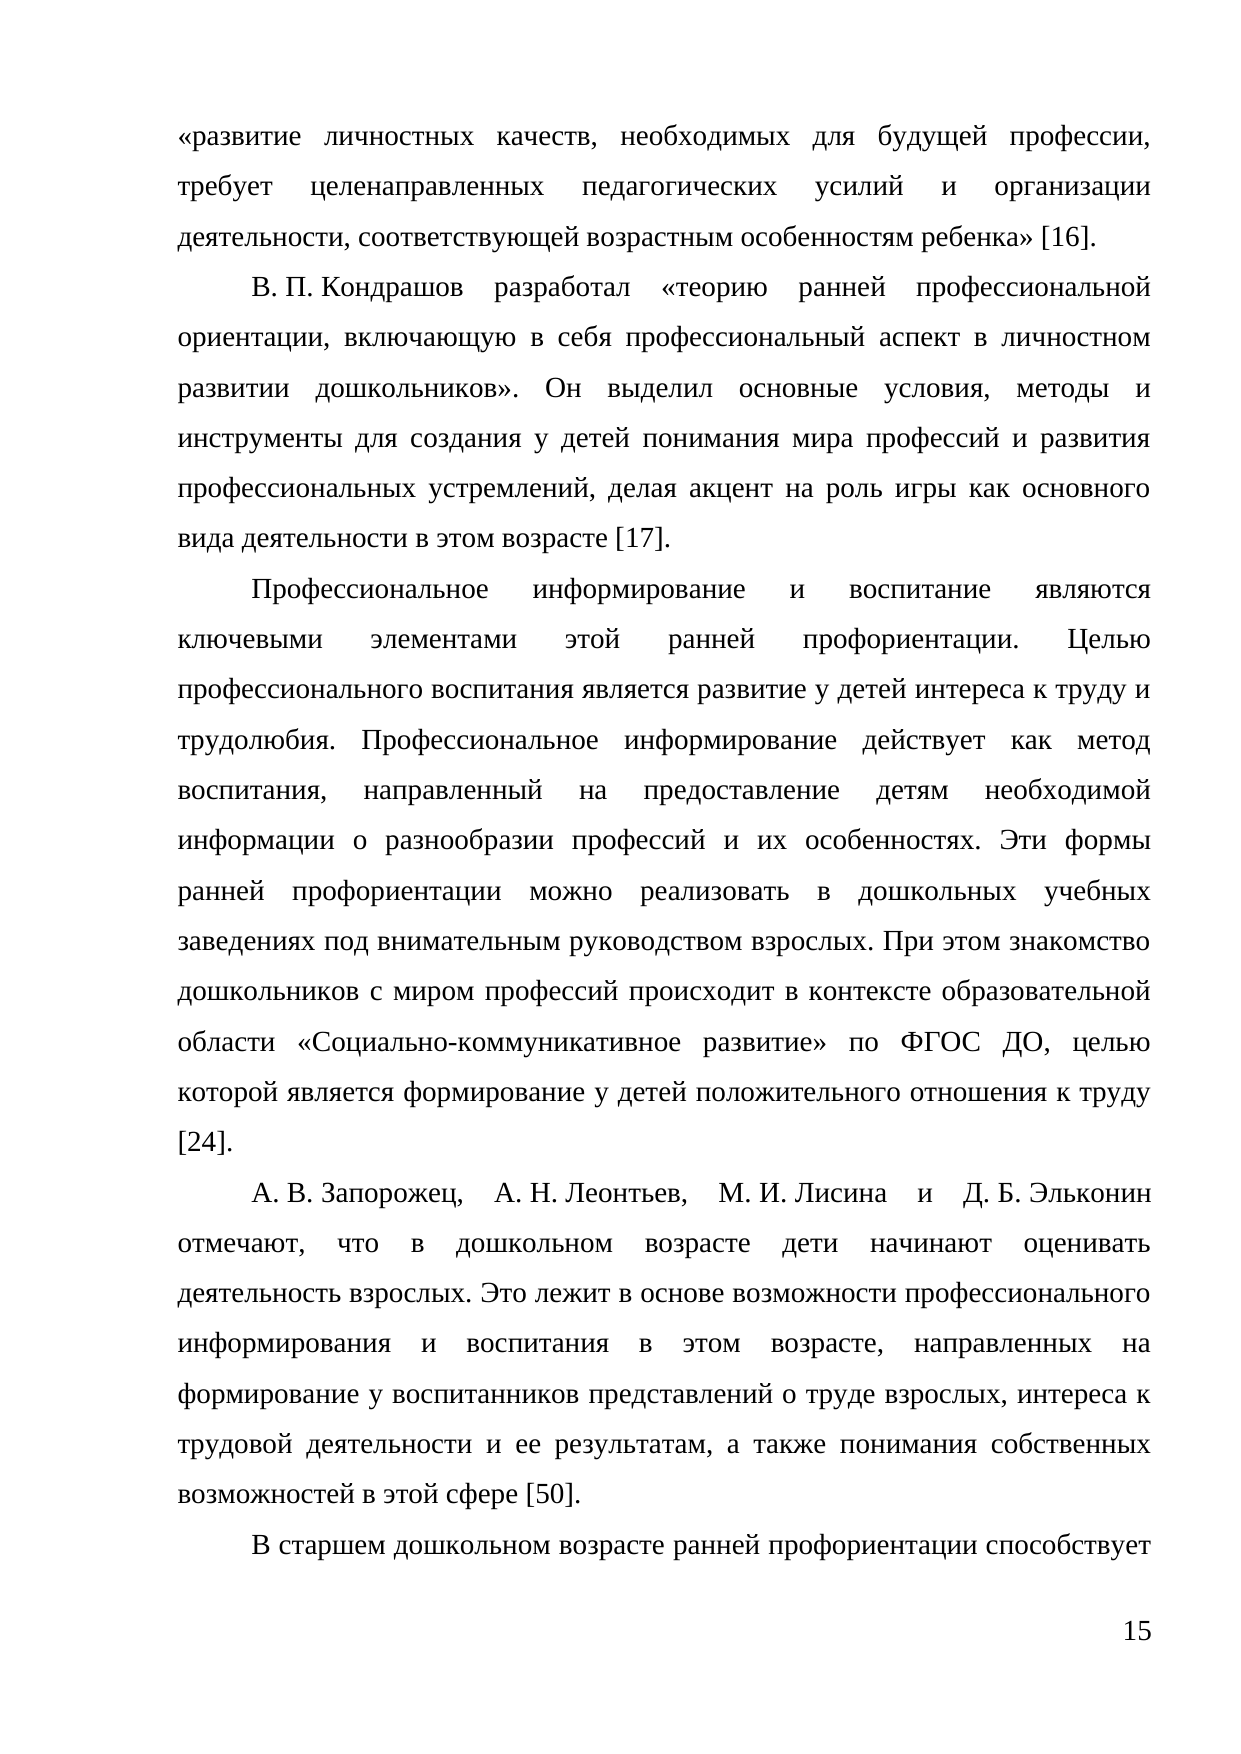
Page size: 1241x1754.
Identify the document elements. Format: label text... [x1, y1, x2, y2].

text Профессиональное информирование и воспитание являются ключевыми элементами этой ранней профориентации. Целью профессионального воспитания является развитие у детей интереса к труду и трудолюбия. Профессиональное информирование действует как метод воспитания, направленный на предоставление детям необходимой информации о разнообразии профессий и их особенностях. Эти формы ранней профориентации можно реализовать в дошкольных учебных заведениях под внимательным руководством взрослых. При этом знакомство дошкольников с миром профессий происходит в контексте образовательной области «Социально-коммуникативное развитие» по ФГОС ДО, целью которой является формирование у детей положительного отношения к труду [24]. [177, 571, 1152, 1158]
text В. П. Кондрашов разработал «теорию ранней профессиональной ориентации, включающую в себя профессиональный аспект в личностном развитии дошкольников». Он выделил основные условия, методы и инструменты для создания у детей понимания мира профессий и развития профессиональных устремлений, делая акцент на роль игры как основного вида деятельности в этом возрасте [17]. [177, 269, 1152, 554]
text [177, 1527, 1152, 1560]
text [177, 118, 1152, 252]
text А. В. Запорожец, А. Н. Леонтьев, М. И. Лисина и Д. Б. Эльконин отмечают, что в дошкольном возрасте дети начинают оценивать деятельность взрослых. Это лежит в основе возможности профессионального информирования и воспитания в этом возрасте, направленных на формирование у воспитанников представлений о труде взрослых, интереса к трудовой деятельности и ее результатам, а также понимания собственных возможностей в этой сфере [50]. [177, 1175, 1152, 1510]
